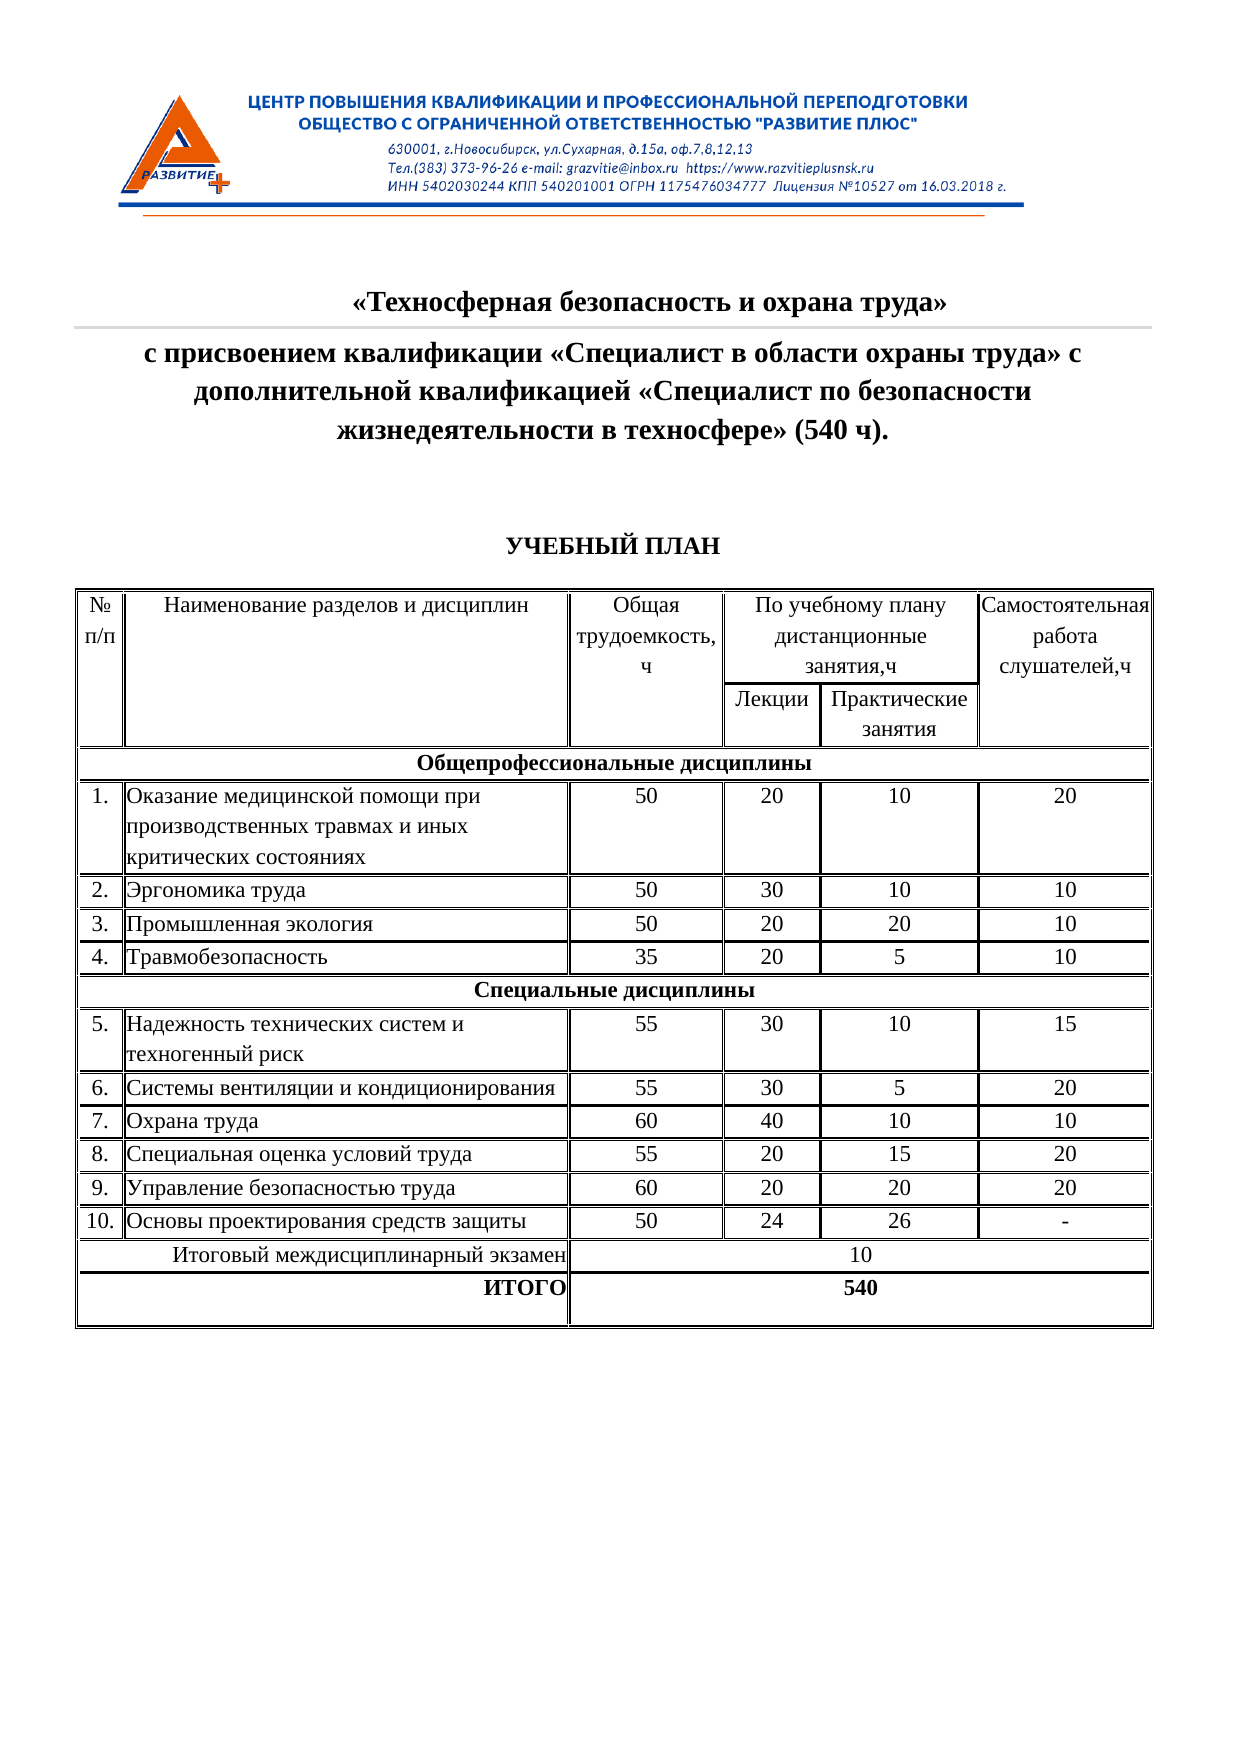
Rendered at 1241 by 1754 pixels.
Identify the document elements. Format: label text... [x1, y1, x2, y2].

table_cell 10 [980, 940, 1151, 973]
table_cell 30 [725, 877, 819, 906]
subtitle «Техносферная безопасность и охрана труда» [74, 284, 1152, 326]
table_cell 50 [571, 783, 722, 873]
table_cell Оказание медицинской помощи при производственных травмах и иных критических состояниях [126, 783, 567, 873]
table_cell 26 [822, 1208, 977, 1238]
table_cell Основы проектирования средств защиты [126, 1208, 567, 1238]
table_cell 6. [78, 1070, 122, 1104]
table_cell Специальные дисциплины [78, 973, 1151, 1007]
table_cell Системы вентиляции и кондиционирования [126, 1074, 567, 1104]
table_cell 10 [822, 877, 977, 906]
table_cell 20 [980, 1137, 1151, 1171]
table_cell - [980, 1204, 1151, 1238]
table_cell Итоговый междисциплинарный экзамен [76, 1238, 569, 1271]
table_cell Травмобезопасность [126, 943, 567, 973]
table_cell Лекции [725, 685, 819, 746]
table_header Наименование разделов и дисциплин [124, 590, 569, 746]
table_cell Управление безопасностью труда [126, 1174, 567, 1204]
table_cell 5 [822, 1074, 977, 1104]
table_cell 60 [571, 1107, 722, 1137]
text с присвоением квалификации «Специалист в области охраны труда» с дополнительной квалификацией «Специалист по безопасности жизнедеятельности в техносфере» (540 ч). [74, 335, 1152, 446]
text УЧЕБНЫЙ ПЛАН [74, 531, 1152, 559]
table_cell 24 [725, 1208, 819, 1238]
table_cell 50 [571, 910, 722, 940]
table_cell 10 [569, 1238, 1152, 1271]
table_cell 20 [980, 779, 1151, 873]
table_cell 20 [725, 1174, 819, 1204]
table_cell 1. [78, 779, 122, 873]
table_cell 50 [571, 877, 722, 906]
table_cell 10 [980, 906, 1151, 940]
table_cell 35 [571, 943, 722, 973]
table_cell Специальная оценка условий труда [126, 1141, 567, 1171]
table_cell 10 [980, 1104, 1151, 1137]
table_cell Практические занятия [822, 685, 977, 746]
table_header По учебному плану дистанционные занятия,ч [724, 590, 978, 682]
table_cell 5. [76, 1007, 124, 1070]
table_cell 50 [571, 1208, 722, 1238]
table_cell 55 [571, 1141, 722, 1171]
table_cell Общепрофессиональные дисциплины [76, 746, 1152, 779]
table_cell 15 [978, 1007, 1152, 1070]
table_cell 7. [78, 1104, 122, 1137]
table_cell 20 [822, 1174, 977, 1204]
table_cell 10 [822, 1010, 977, 1070]
table_cell 9. [76, 1171, 124, 1204]
table_header Самостоятельная работа слушателей,ч [978, 592, 1151, 746]
table_header № п/п [78, 590, 124, 746]
table_cell 55 [571, 1074, 722, 1104]
table_cell 10 [822, 783, 977, 873]
table_cell 8. [78, 1137, 122, 1171]
table_cell 20 [725, 943, 819, 973]
table_cell 20 [980, 1070, 1151, 1104]
table_cell 30 [725, 1010, 819, 1070]
table_cell Промышленная экология [126, 910, 567, 940]
table_cell 60 [571, 1174, 722, 1204]
table_cell 30 [725, 1074, 819, 1104]
table_cell 5 [822, 943, 977, 973]
table_cell 20 [978, 1171, 1152, 1204]
table_header Общая трудоемкость,ч [569, 592, 723, 746]
table_cell 3. [78, 906, 122, 940]
table_cell Эргономика труда [126, 877, 567, 906]
table_cell 20 [725, 910, 819, 940]
table_cell 20 [725, 1141, 819, 1171]
table_cell 20 [822, 910, 977, 940]
table_cell 10. [78, 1204, 122, 1238]
picture [73, 73, 1049, 222]
table_cell 2. [78, 873, 122, 906]
table_cell 15 [822, 1141, 977, 1171]
table_cell 10 [822, 1107, 977, 1137]
table_cell Надежность технических систем и техногенный риск [126, 1010, 567, 1070]
table_cell ИТОГО [78, 1271, 569, 1325]
table_cell 20 [725, 783, 819, 873]
table_cell 540 [569, 1271, 1151, 1325]
table_cell 4. [78, 940, 122, 973]
table_cell 10 [980, 873, 1151, 906]
table_cell 40 [725, 1107, 819, 1137]
table_cell 55 [571, 1010, 722, 1070]
table_cell Охрана труда [126, 1107, 567, 1137]
